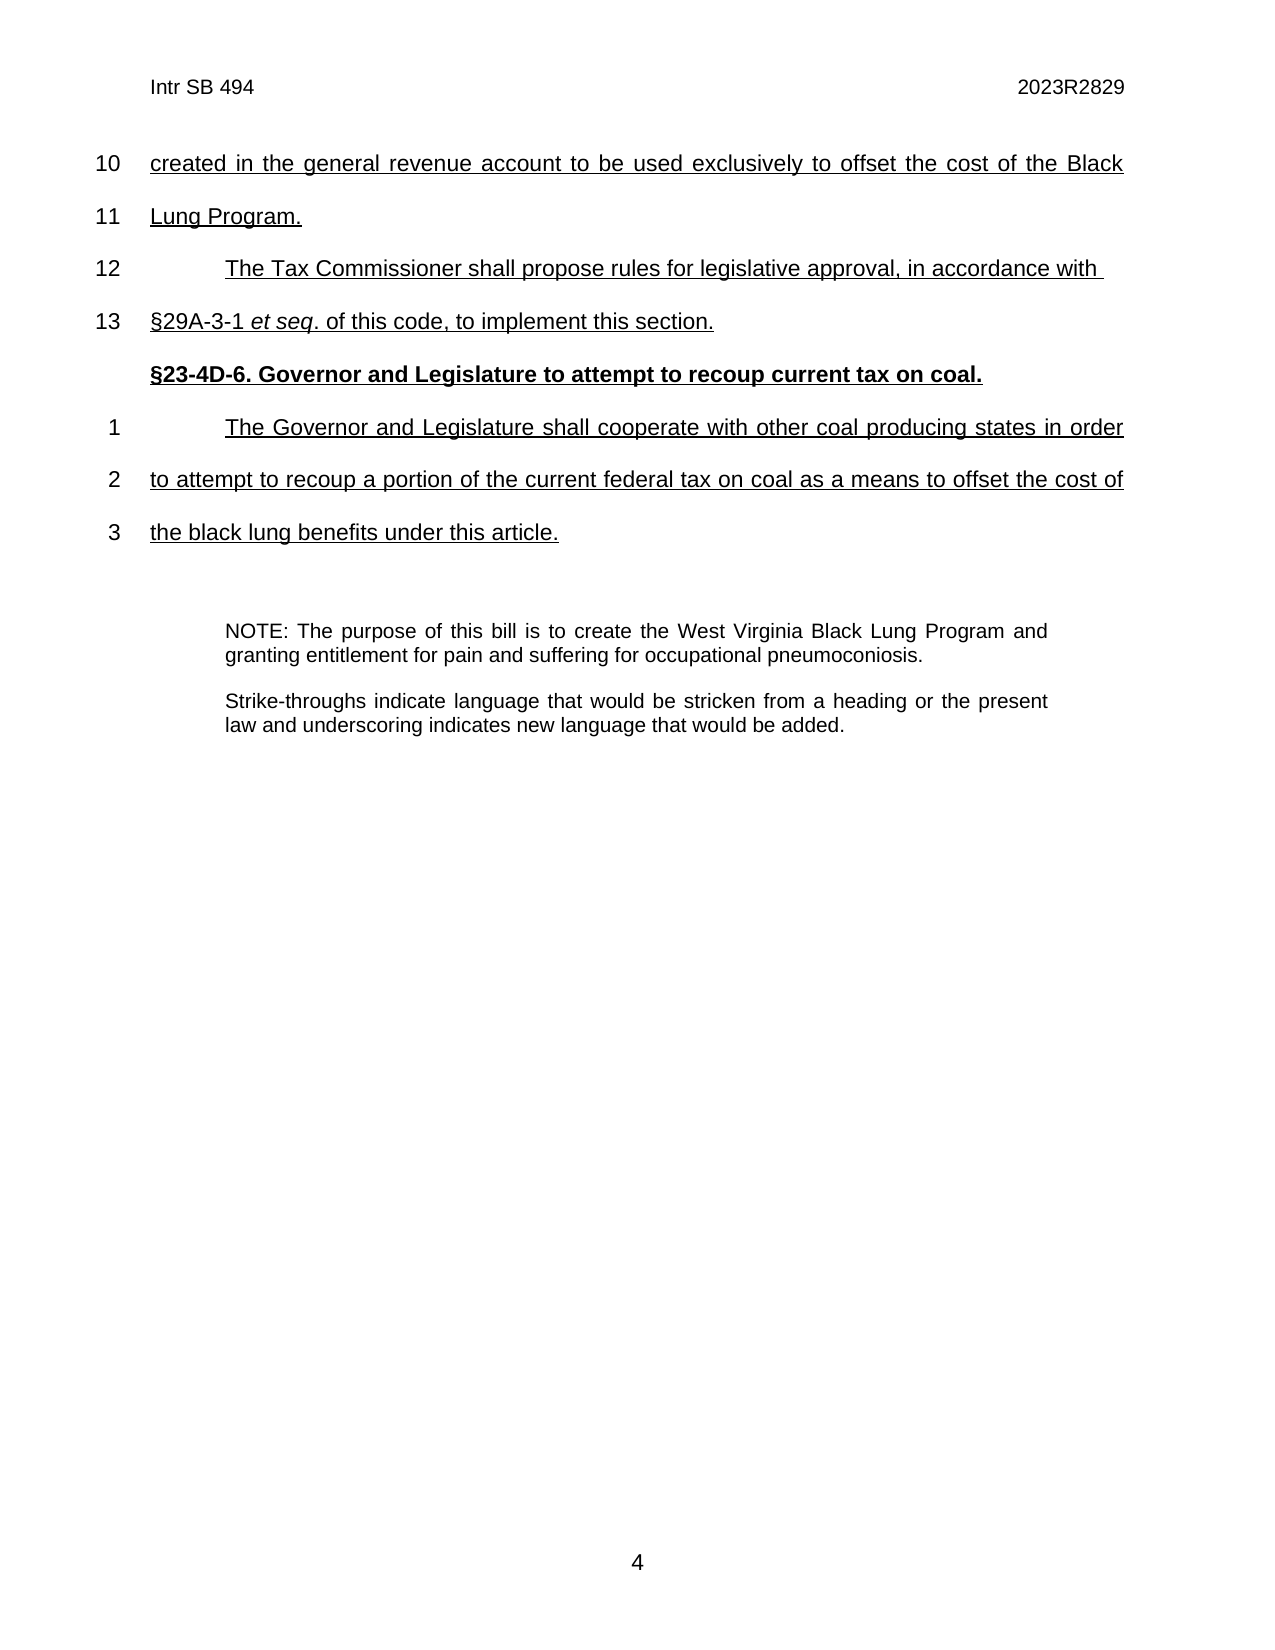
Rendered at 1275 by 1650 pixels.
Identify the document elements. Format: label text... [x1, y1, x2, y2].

text The Tax Commissioner shall propose rules for legislative approval, in accordance with §29A-3-1 et seq. of this code, to implement this section. [150, 255, 1125, 334]
text Strike-throughs indicate language that would be stricken from a heading or the present law and underscoring indicates new language that would be added. [225, 689, 1050, 737]
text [150, 150, 1125, 229]
subtitle §23-4D-6. Governor and Legislature to attempt to recoup current tax on coal. [150, 361, 1125, 387]
text The Governor and Legislature shall cooperate with other coal producing states in order to attempt to recoup a portion of the current federal tax on coal as a means to offset the cost of the black lung benefits under this article. [150, 413, 1125, 545]
text NOTE: The purpose of this bill is to create the West Virginia Black Lung Program and granting entitlement for pain and suffering for occupational pneumoconiosis. [225, 618, 1050, 666]
